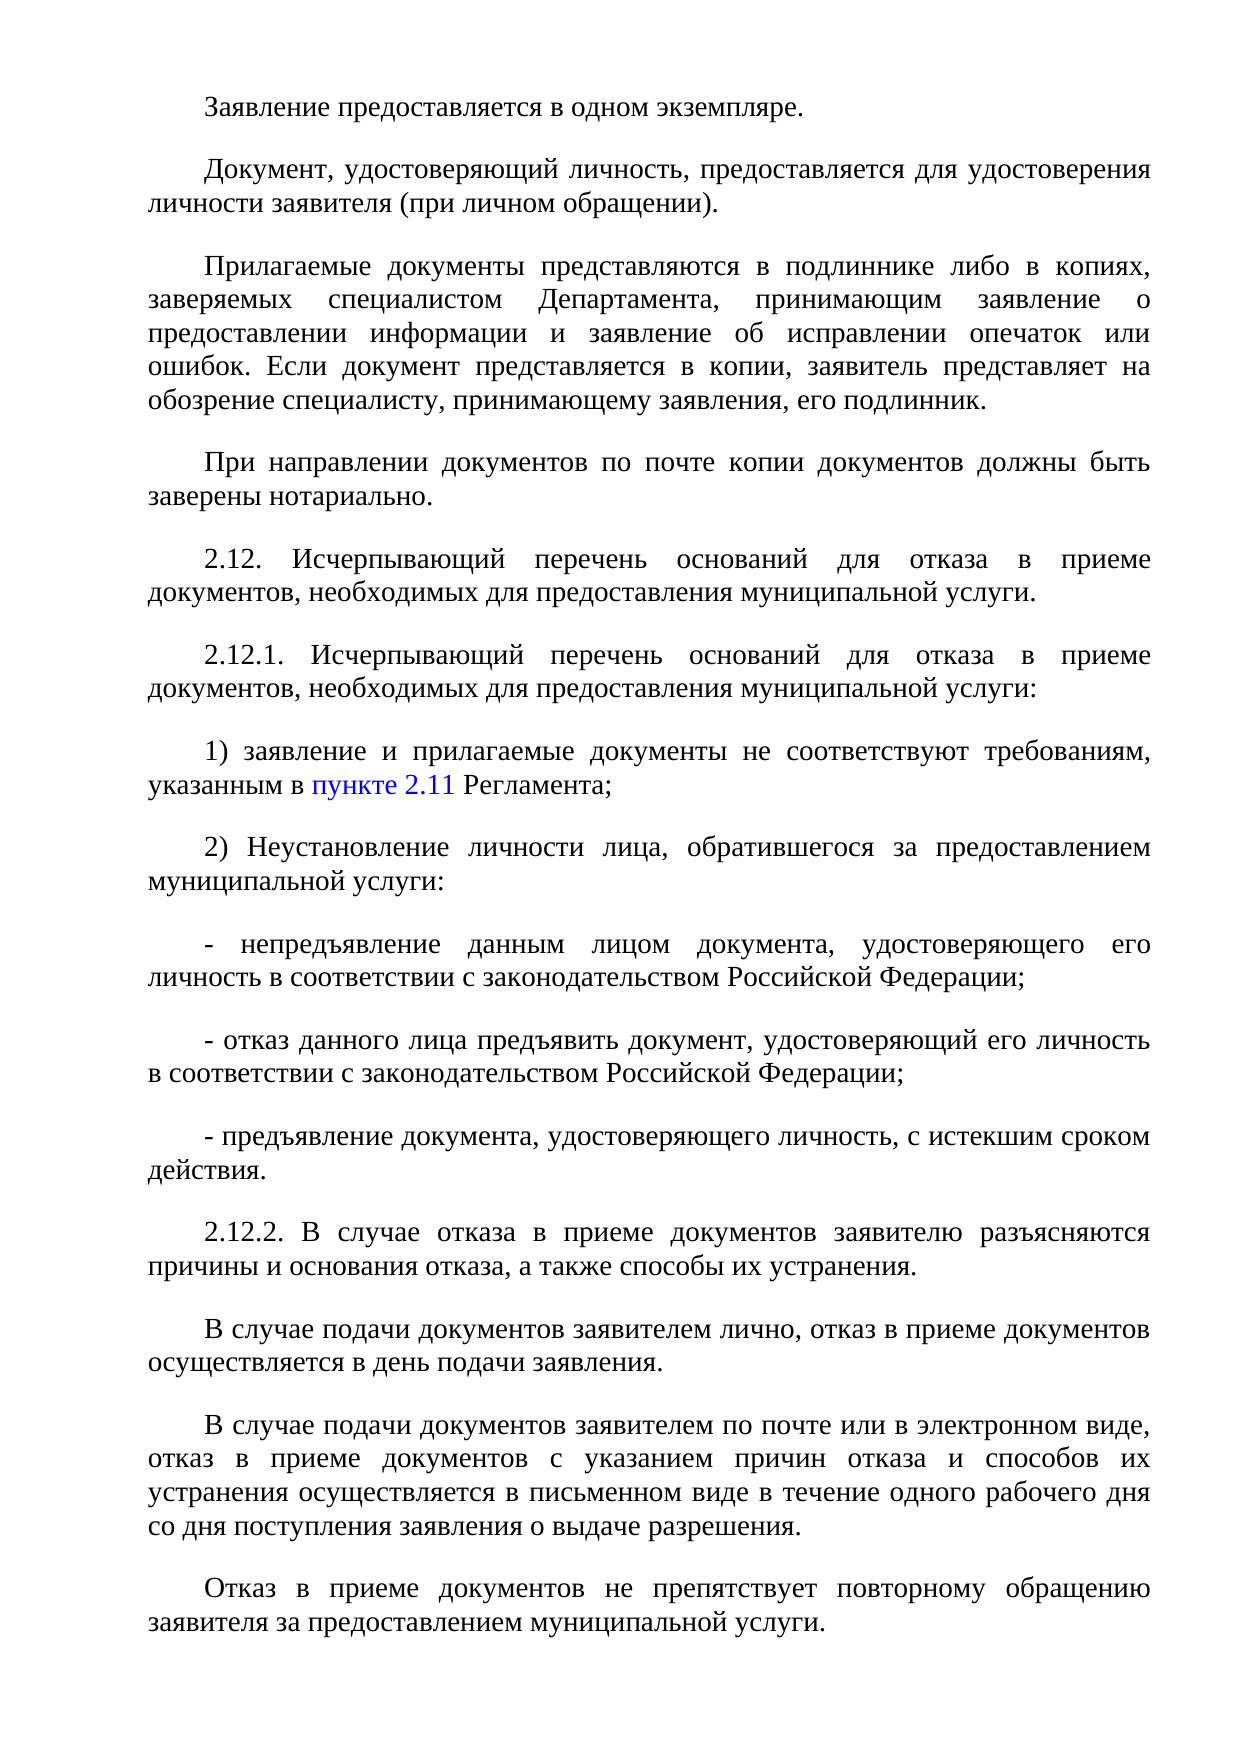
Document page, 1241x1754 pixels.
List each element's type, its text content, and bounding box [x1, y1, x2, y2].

text - непредъявление данным лицом документа, удостоверяющего его личность в соответствии с законодательством Российской Федерации; [148, 926, 1152, 993]
text Документ, удостоверяющий личность, предоставляется для удостоверения личности заявителя (при личном обращении). [148, 151, 1152, 218]
text - предъявление документа, удостоверяющего личность, с истекшим сроком действия. [148, 1118, 1152, 1185]
text В случае подачи документов заявителем по почте или в электронном виде, отказ в приеме документов с указанием причин отказа и способов их устранения осуществляется в письменном виде в течение одного рабочего дня со дня поступления заявления о выдаче разрешения. [148, 1407, 1152, 1541]
text В случае подачи документов заявителем лично, отказ в приеме документов осуществляется в день подачи заявления. [148, 1311, 1152, 1378]
text 2.12.2. В случае отказа в приеме документов заявителю разъясняются причины и основания отказа, а также способы их устранения. [148, 1214, 1152, 1282]
text Заявление предоставляется в одном экземпляре. [148, 89, 1152, 122]
text 1) заявление и прилагаемые документы не соответствуют требованиям, указанным в пункте 2.11 Регламента; [148, 733, 1152, 800]
text Отказ в приеме документов не препятствует повторному обращению заявителя за предоставлением муниципальной услуги. [148, 1570, 1152, 1637]
text 2.12.1. Исчерпывающий перечень оснований для отказа в приеме документов, необходимых для предоставления муниципальной услуги: [148, 637, 1152, 704]
text - отказ данного лица предъявить документ, удостоверяющий его личность в соответствии с законодательством Российской Федерации; [148, 1022, 1152, 1089]
text 2) Неустановление личности лица, обратившегося за предоставлением муниципальной услуги: [148, 829, 1152, 897]
text При направлении документов по почте копии документов должны быть заверены нотариально. [148, 444, 1152, 512]
text 2.12. Исчерпывающий перечень оснований для отказа в приеме документов, необходимых для предоставления муниципальной услуги. [148, 541, 1152, 608]
text Прилагаемые документы представляются в подлиннике либо в копиях, заверяемых специалистом Департамента, принимающим заявление о предоставлении информации и заявление об исправлении опечаток или ошибок. Если документ представляется в копии, заявитель представляет на обозрение специалисту, принимающему заявления, его подлинник. [148, 248, 1152, 415]
